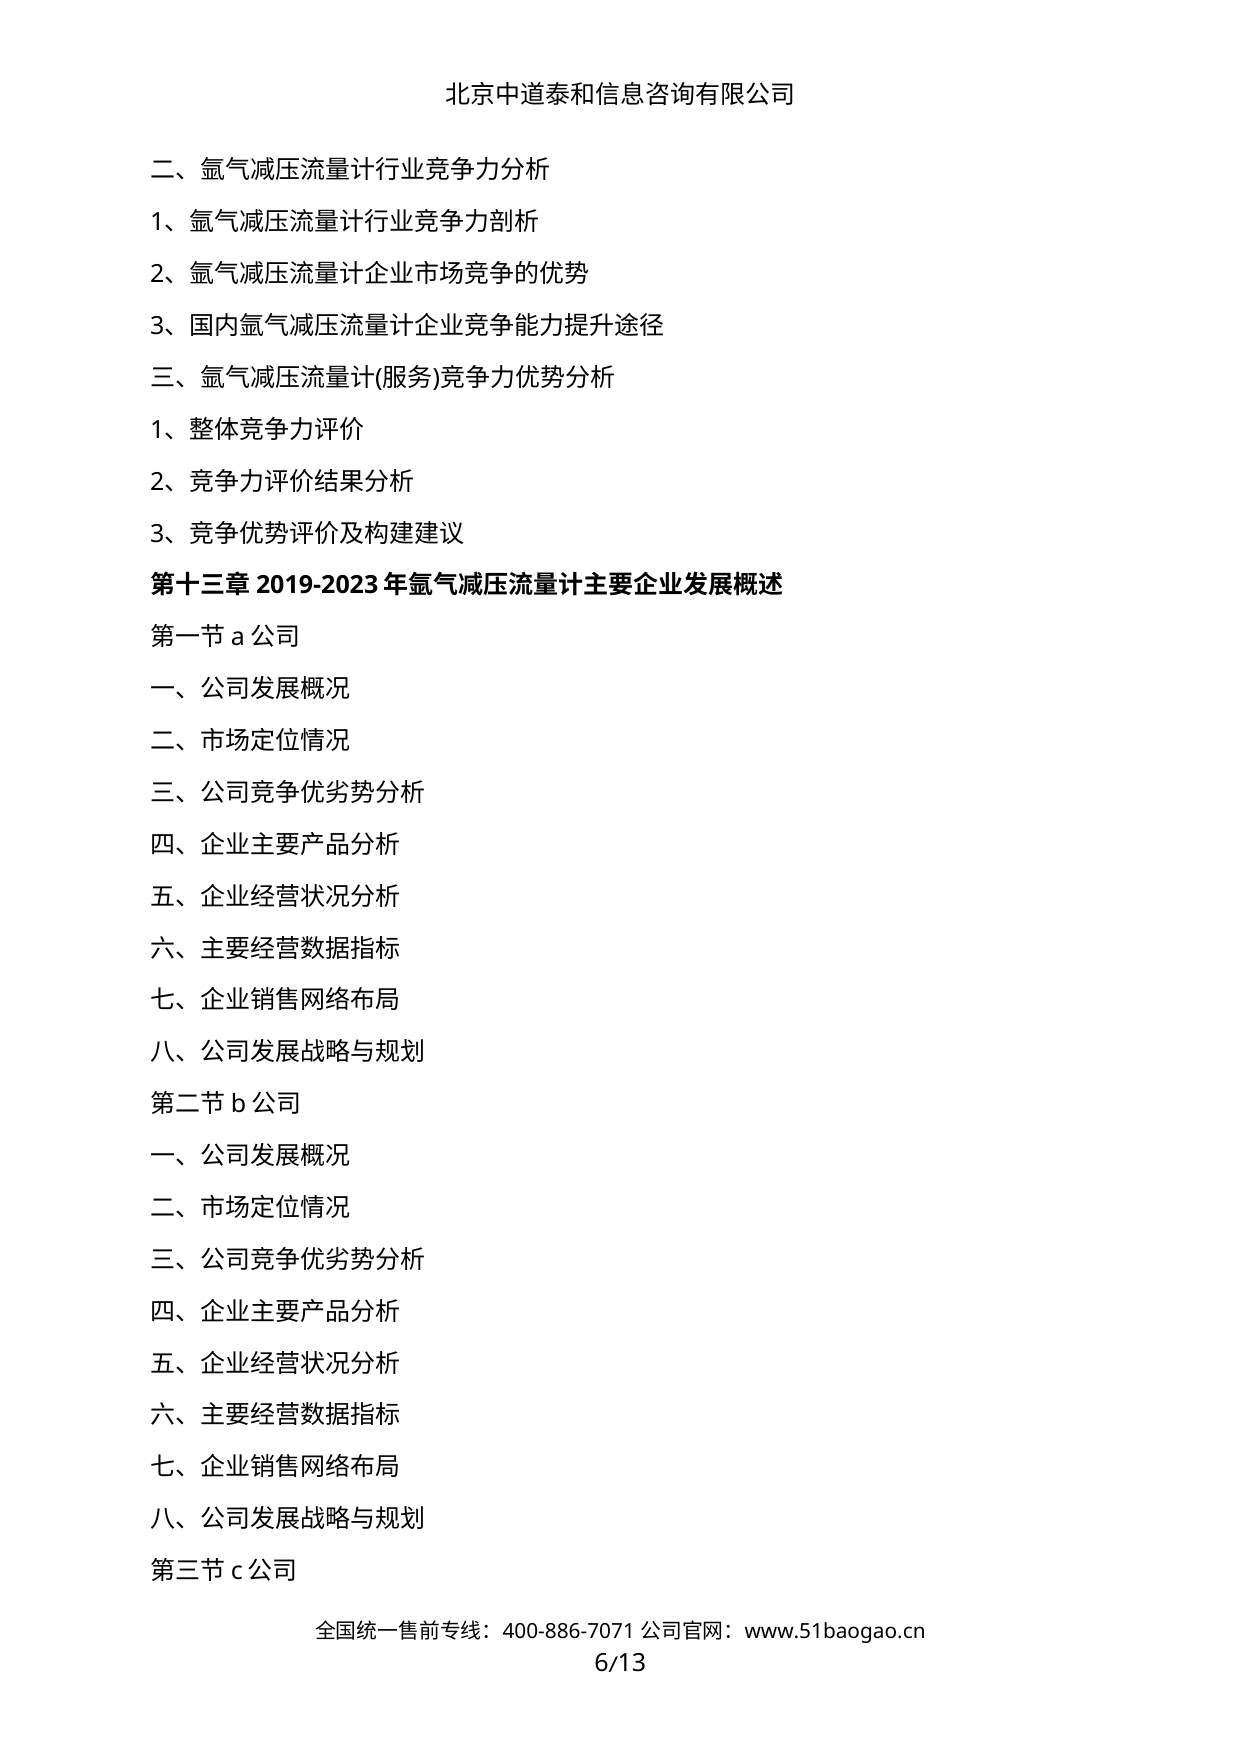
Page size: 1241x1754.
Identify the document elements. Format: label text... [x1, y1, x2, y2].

text 第二节 b公司 [150, 1084, 1090, 1120]
text 一、公司发展概况 [150, 669, 1090, 705]
text 第十三章 2019-2023年氩气减压流量计主要企业发展概述 [150, 565, 1090, 601]
text 七、企业销售网络布局 [150, 1447, 1090, 1483]
text 第一节 a公司 [150, 617, 1090, 653]
text 二、市场定位情况 [150, 721, 1090, 757]
text 五、企业经营状况分析 [150, 876, 1090, 912]
text 3、国内氩气减压流量计企业竞争能力提升途径 [150, 306, 1090, 342]
text 六、主要经营数据指标 [150, 928, 1090, 964]
text 3、竞争优势评价及构建建议 [150, 513, 1090, 549]
text 四、企业主要产品分析 [150, 824, 1090, 861]
text 二、市场定位情况 [150, 1187, 1090, 1224]
text 六、主要经营数据指标 [150, 1395, 1090, 1431]
text 三、公司竞争优劣势分析 [150, 772, 1090, 809]
text 四、企业主要产品分析 [150, 1291, 1090, 1327]
text 一、公司发展概况 [150, 1136, 1090, 1172]
text 2、氩气减压流量计企业市场竞争的优势 [150, 254, 1090, 290]
text 三、公司竞争优劣势分析 [150, 1239, 1090, 1276]
text 八、公司发展战略与规划 [150, 1499, 1090, 1535]
text 1、整体竞争力评价 [150, 409, 1090, 446]
text 八、公司发展战略与规划 [150, 1032, 1090, 1068]
text 七、企业销售网络布局 [150, 980, 1090, 1016]
text 第三节 c公司 [150, 1551, 1090, 1587]
text 三、氩气减压流量计(服务)竞争力优势分析 [150, 357, 1090, 394]
text 五、企业经营状况分析 [150, 1343, 1090, 1379]
text 1、氩气减压流量计行业竞争力剖析 [150, 202, 1090, 238]
text 二、氩气减压流量计行业竞争力分析 [150, 150, 1090, 186]
text 2、竞争力评价结果分析 [150, 461, 1090, 497]
